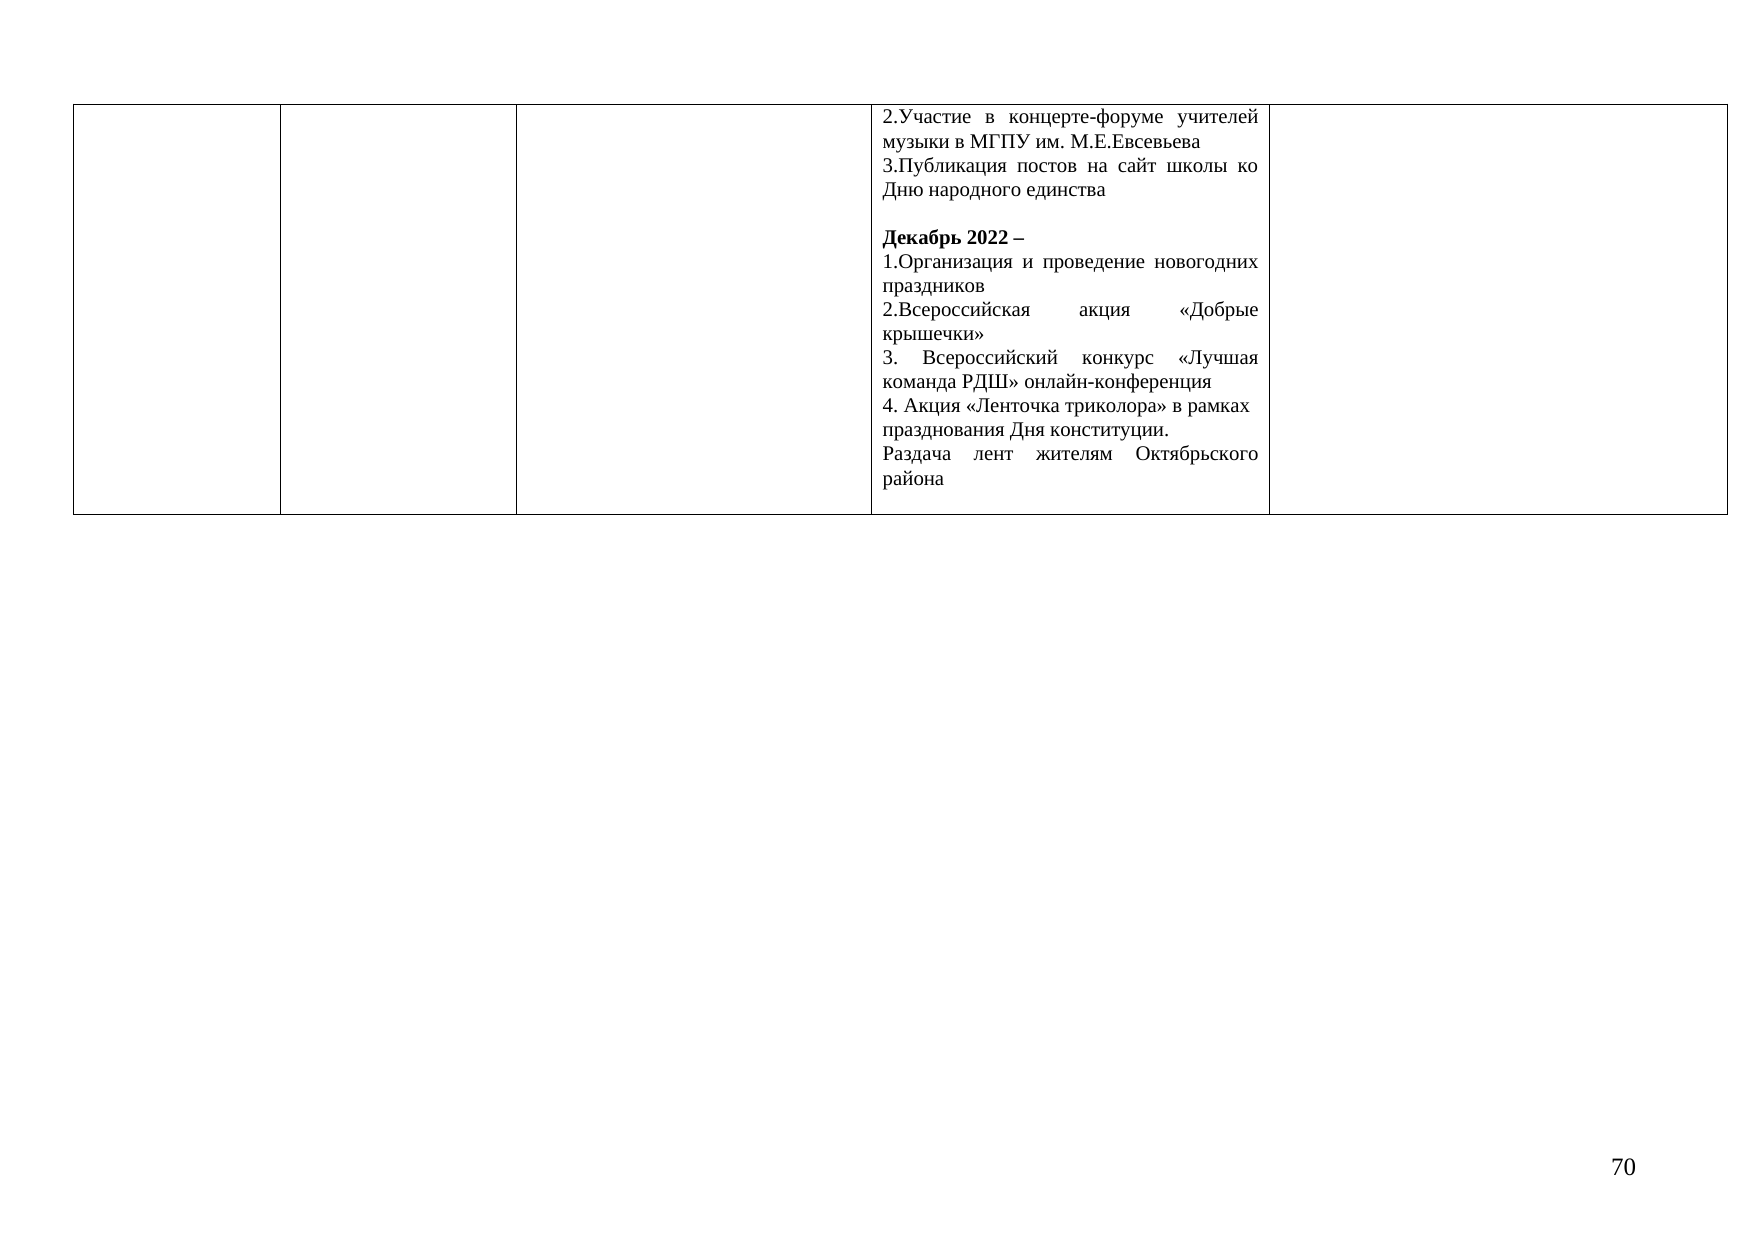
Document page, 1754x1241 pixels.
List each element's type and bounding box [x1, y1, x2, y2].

table_cell [281, 105, 516, 513]
table_cell [1270, 105, 1727, 513]
table_cell [74, 105, 280, 513]
table_cell [517, 105, 871, 513]
table_cell [872, 105, 1269, 513]
